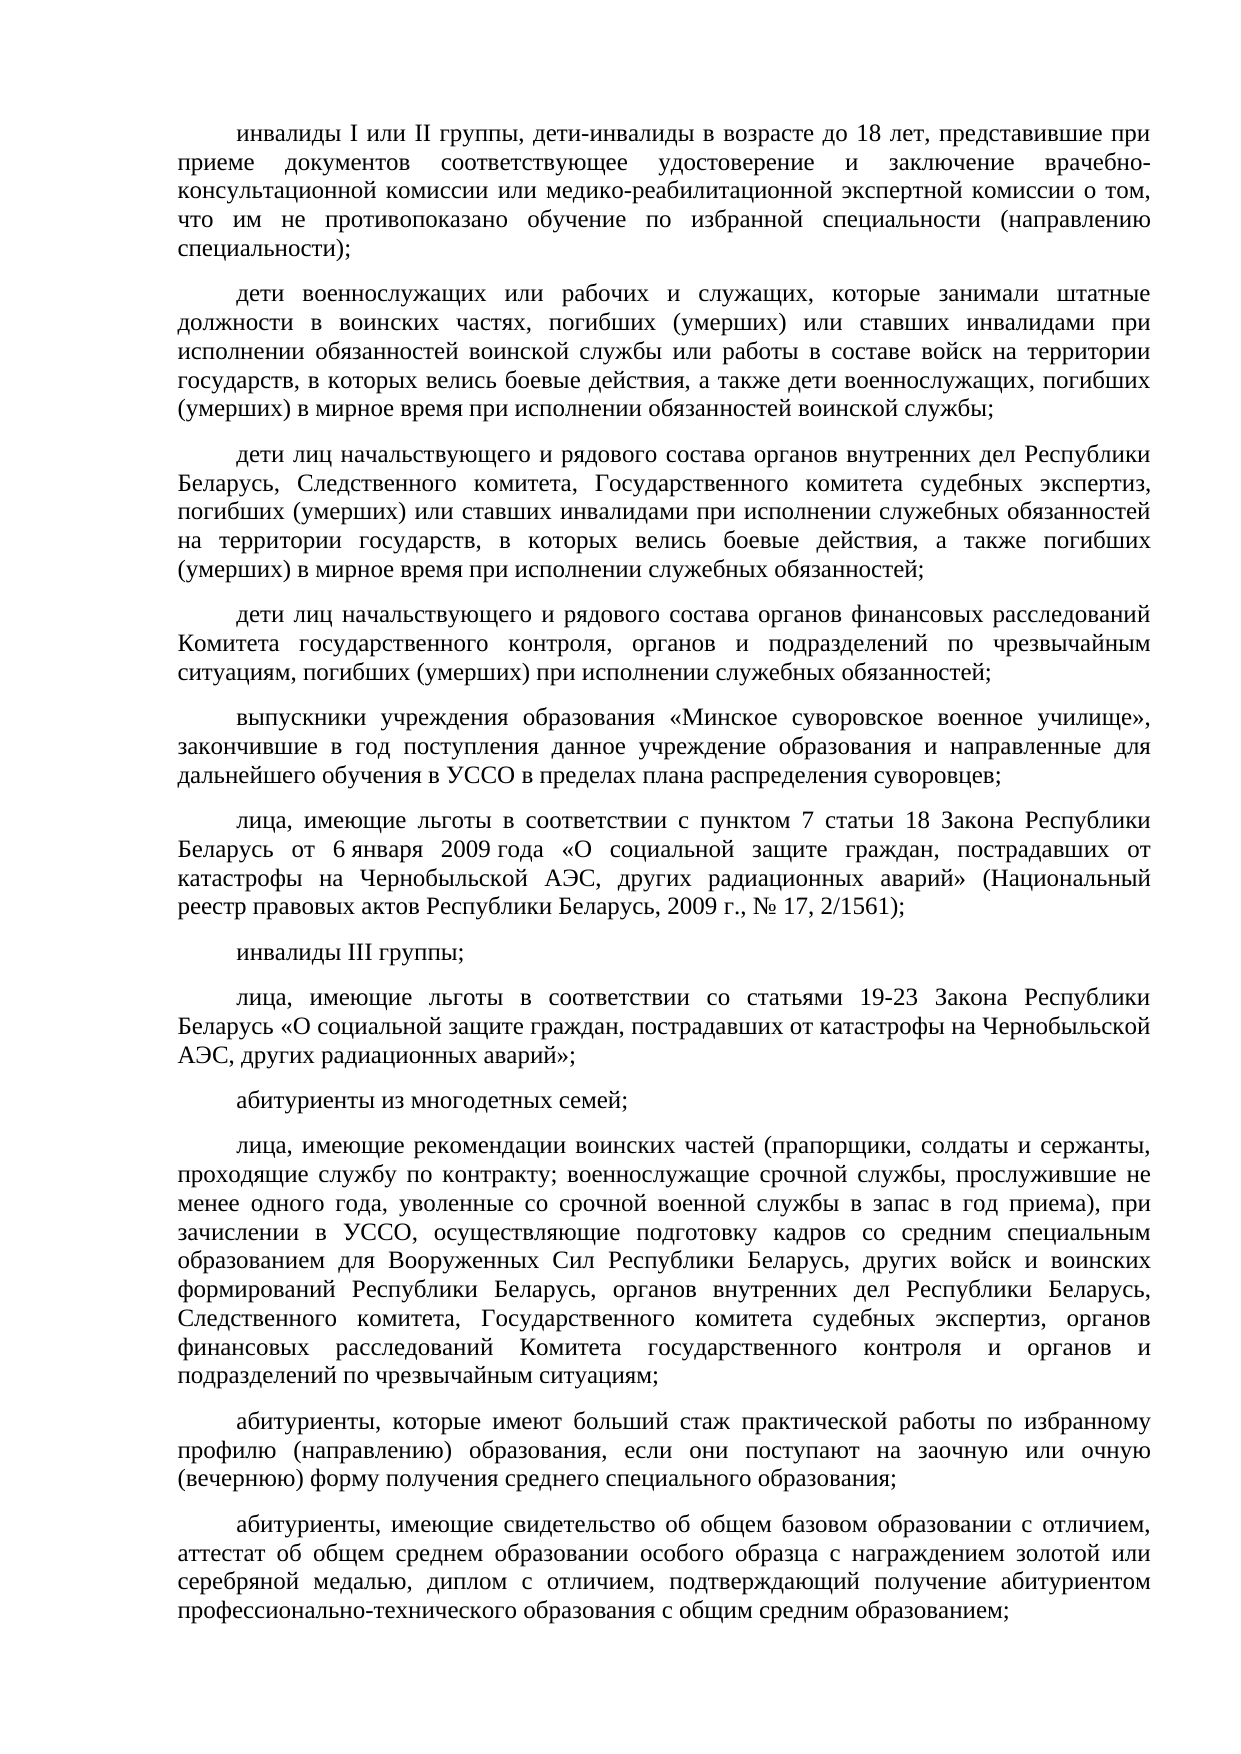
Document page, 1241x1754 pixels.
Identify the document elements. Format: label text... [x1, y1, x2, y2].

text инвалиды III группы; [177, 937, 1152, 966]
text дети военнослужащих или рабочих и служащих, которые занимали штатные должности в воинских частях, погибших (умерших) или ставших инвалидами при исполнении обязанностей воинской службы или работы в составе войск на территории государств, в которых велись боевые действия, а также дети военнослужащих, погибших (умерших) в мирное время при исполнении обязанностей воинской службы; [177, 278, 1152, 422]
text абитуриенты из многодетных семей; [177, 1085, 1152, 1114]
text лица, имеющие льготы в соответствии с пунктом 7 статьи 18 Закона Республики Беларусь от 6 января 2009 года «О социальной защите граждан, пострадавших от катастрофы на Чернобыльской АЭС, других радиационных аварий» (Национальный реестр правовых актов Республики Беларусь, 2009 г., № 17, 2/1561); [177, 805, 1152, 920]
text лица, имеющие рекомендации воинских частей (прапорщики, солдаты и сержанты, проходящие службу по контракту; военнослужащие срочной службы, прослужившие не менее одного года, уволенные со срочной военной службы в запас в год приема), при зачислении в УССО, осуществляющие подготовку кадров со средним специальным образованием для Вооруженных Сил Республики Беларусь, других войск и воинских формирований Республики Беларусь, органов внутренних дел Республики Беларусь, Следственного комитета, Государственного комитета судебных экспертиз, органов финансовых расследований Комитета государственного контроля и органов и подразделений по чрезвычайным ситуациям; [177, 1131, 1152, 1389]
text дети лиц начальствующего и рядового состава органов финансовых расследований Комитета государственного контроля, органов и подразделений по чрезвычайным ситуациям, погибших (умерших) при исполнении служебных обязанностей; [177, 599, 1152, 686]
text абитуриенты, имеющие свидетельство об общем базовом образовании с отличием, аттестат об общем среднем образовании особого образца с награждением золотой или серебряной медалью, диплом с отличием, подтверждающий получение абитуриентом профессионально-технического образования с общим средним образованием; [177, 1509, 1152, 1624]
text дети лиц начальствующего и рядового состава органов внутренних дел Республики Беларусь, Следственного комитета, Государственного комитета судебных экспертиз, погибших (умерших) или ставших инвалидами при исполнении служебных обязанностей на территории государств, в которых велись боевые действия, а также погибших (умерших) в мирное время при исполнении служебных обязанностей; [177, 439, 1152, 583]
text абитуриенты, которые имеют больший стаж практической работы по избранному профилю (направлению) образования, если они поступают на заочную или очную (вечернюю) форму получения среднего специального образования; [177, 1406, 1152, 1492]
text выпускники учреждения образования «Минское суворовское военное училище», закончившие в год поступления данное учреждение образования и направленные для дальнейшего обучения в УССО в пределах плана распределения суворовцев; [177, 702, 1152, 788]
text лица, имеющие льготы в соответствии со статьями 19-23 Закона Республики Беларусь «О социальной защите граждан, пострадавших от катастрофы на Чернобыльской АЭС, других радиационных аварий»; [177, 982, 1152, 1068]
text инвалиды I или II группы, дети-инвалиды в возрасте до 18 лет, представившие при приеме документов соответствующее удостоверение и заключение врачебно-консультационной комиссии или медико-реабилитационной экспертной комиссии о том, что им не противопоказано обучение по избранной специальности (направлению специальности); [177, 118, 1152, 262]
